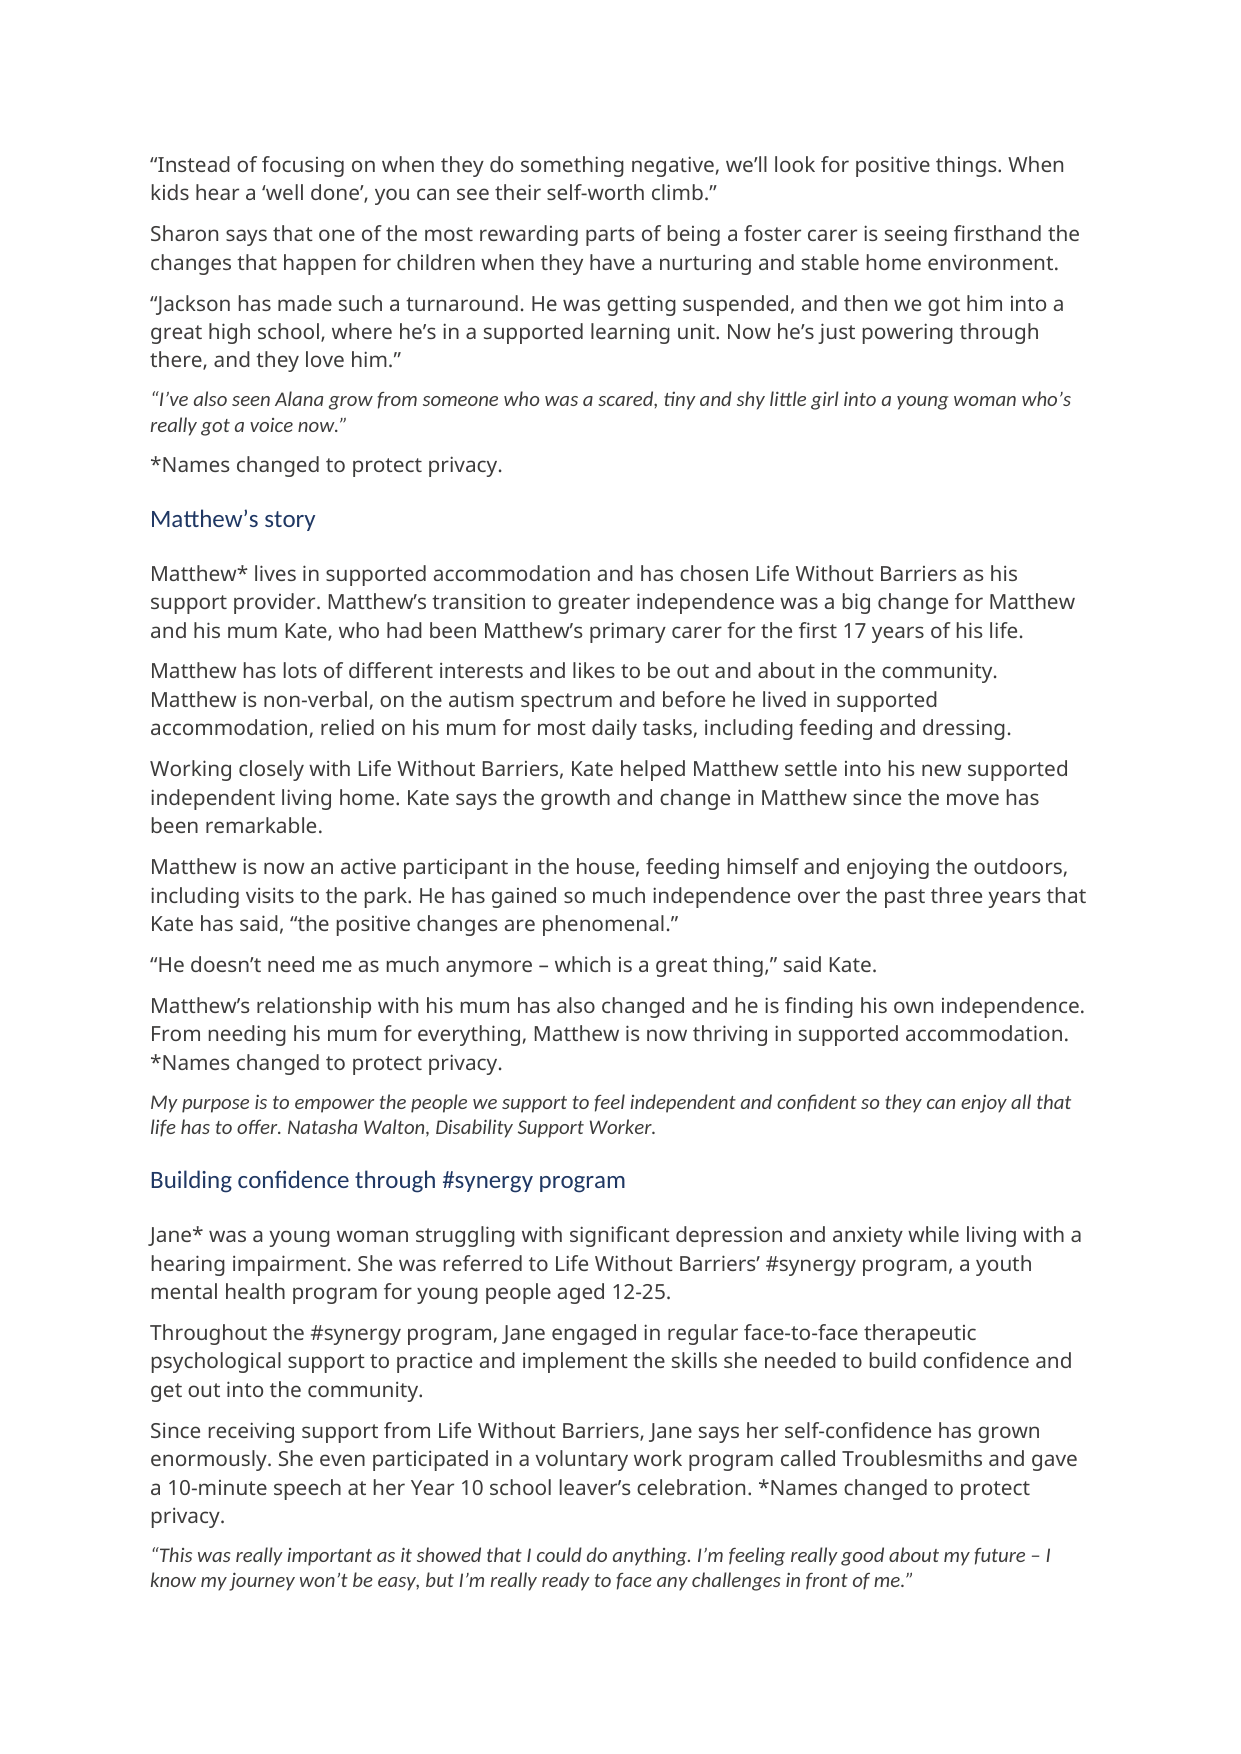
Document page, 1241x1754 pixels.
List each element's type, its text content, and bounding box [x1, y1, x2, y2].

text Jane* was a young woman struggling with significant depression and anxiety while living with a hearing impairment. She was referred to Life Without Barriers’ #synergy program, a youth mental health program for young people aged 12-25. [150, 1220, 1090, 1306]
text “I’ve also seen Alana grow from someone who was a scared, tiny and shy little girl into a young woman who’s really got a voice now.” [150, 387, 1090, 437]
text Matthew is now an active participant in the house, feeding himself and enjoying the outdoors, including visits to the park. He has gained so much independence over the past three years that Kate has said, “the positive changes are phenomenal.” [150, 852, 1090, 938]
text Matthew* lives in supported accommodation and has chosen Life Without Barriers as his support provider. Matthew’s transition to greater independence was a big change for Matthew and his mum Kate, who had been Matthew’s primary carer for the first 17 years of his life. [150, 559, 1090, 644]
text My purpose is to empower the people we support to feel independent and confident so they can enjoy all that life has to offer. Natasha Walton, Disability Support Worker. [150, 1089, 1090, 1140]
text *Names changed to protect privacy. [150, 450, 1090, 478]
text Since receiving support from Life Without Barriers, Jane says her self-confidence has grown enormously. She even participated in a voluntary work program called Troublesmiths and gave a 10-minute speech at her Year 10 school leaver’s celebration. *Names changed to protect privacy. [150, 1416, 1090, 1529]
text Matthew has lots of different interests and likes to be out and about in the community. Matthew is non-verbal, on the autism spectrum and before he lived in supported accommodation, relied on his mum for most daily tasks, including feeding and dressing. [150, 657, 1090, 742]
text Sharon says that one of the most rewarding parts of being a foster carer is seeing firsthand the changes that happen for children when they have a nurturing and stable home environment. [150, 219, 1090, 276]
text “This was really important as it showed that I could do anything. I’m feeling really good about my future – I know my journey won’t be easy, but I’m really ready to face any challenges in front of me.” [150, 1542, 1090, 1593]
text Throughout the #synergy program, Jane engaged in regular face-to-face therapeutic psychological support to practice and implement the skills she needed to build confidence and get out into the community. [150, 1318, 1090, 1403]
text Working closely with Life Without Barriers, Kate helped Matthew settle into his new supported independent living home. Kate says the growth and change in Matthew since the move has been remarkable. [150, 754, 1090, 840]
subtitle Matthew’s story [150, 503, 1090, 534]
text “He doesn’t need me as much anymore – which is a great thing,” said Kate. [150, 950, 1090, 978]
subtitle Building confidence through #synergy program [150, 1165, 1090, 1195]
text “Jackson has made such a turnaround. He was getting suspended, and then we got him into a great high school, where he’s in a supported learning unit. Now he’s just powering through there, and they love him.” [150, 289, 1090, 374]
text “Instead of focusing on when they do something negative, we’ll look for positive things. When kids hear a ‘well done’, you can see their self-worth climb.” [150, 150, 1090, 207]
text Matthew’s relationship with his mum has also changed and he is finding his own independence. From needing his mum for everything, Matthew is now thriving in supported accommodation. *Names changed to protect privacy. [150, 991, 1090, 1076]
